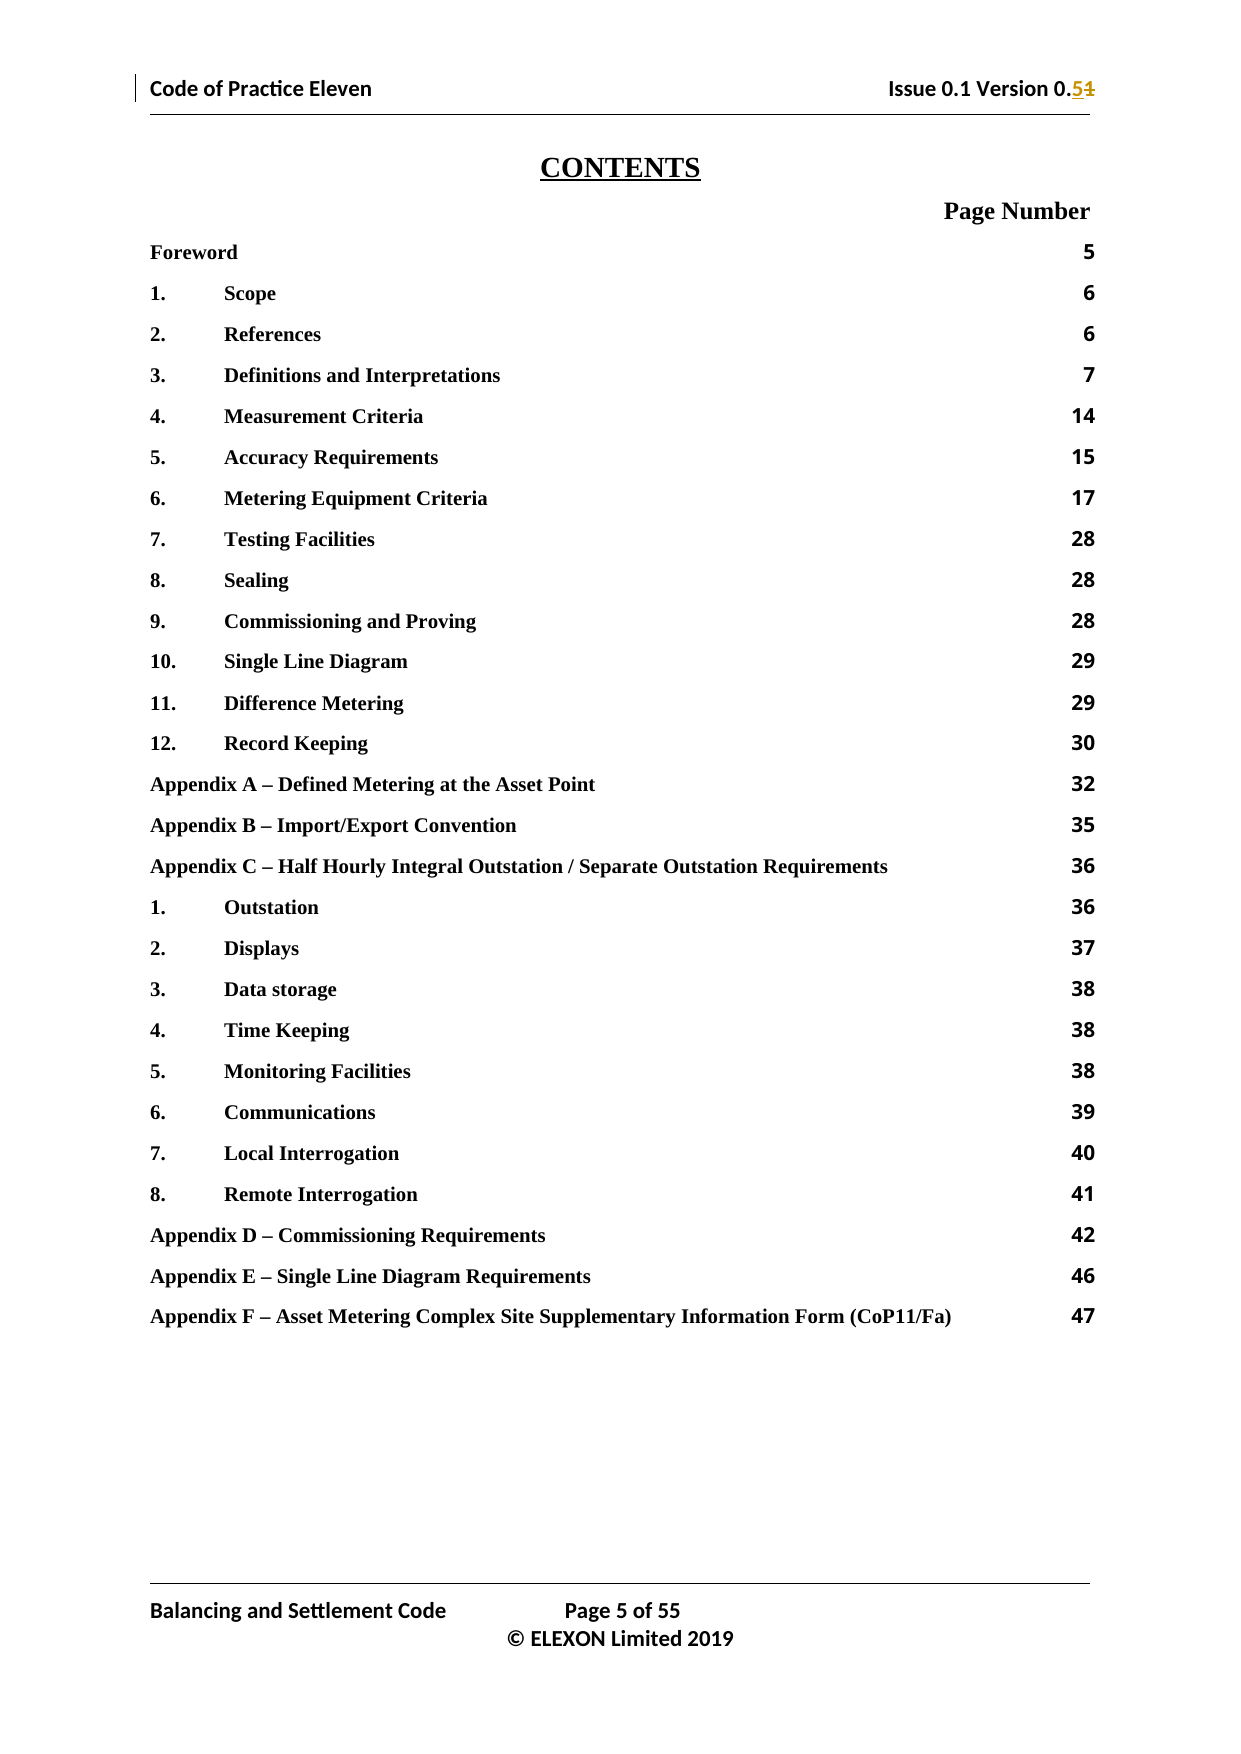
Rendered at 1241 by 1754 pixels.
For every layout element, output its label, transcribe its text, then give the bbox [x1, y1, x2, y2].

text Appendix D – Commissioning Requirements 42 [150, 1220, 1090, 1248]
text 2. Displays 37 [150, 933, 1090, 962]
text Page Number [150, 196, 1090, 225]
text 3. Definitions and Interpretations 7 [150, 360, 1090, 388]
text 1. Outstation 36 [150, 892, 1090, 921]
text 4. Time Keeping 38 [150, 1015, 1090, 1043]
text 2. References 6 [150, 319, 1090, 348]
text 5. Monitoring Facilities 38 [150, 1056, 1090, 1084]
text Appendix C – Half Hourly Integral Outstation / Separate Outstation Requirements 36 [150, 851, 1090, 880]
text 6. Communications 39 [150, 1097, 1090, 1125]
text Foreword 5 [150, 237, 1090, 266]
text 8. Sealing 28 [150, 565, 1090, 593]
text 1. Scope 6 [150, 278, 1090, 307]
text 3. Data storage 38 [150, 974, 1090, 1003]
text 11. Difference Metering 29 [150, 688, 1090, 716]
text 9. Commissioning and Proving 28 [150, 606, 1090, 634]
text 7. Local Interrogation 40 [150, 1138, 1090, 1166]
text Appendix B – Import/Export Convention 35 [150, 810, 1090, 839]
text CONTENTS [150, 150, 1090, 183]
text 5. Accuracy Requirements 15 [150, 442, 1090, 470]
text 12. Record Keeping 30 [150, 728, 1090, 757]
text 7. Testing Facilities 28 [150, 524, 1090, 552]
text Appendix E – Single Line Diagram Requirements 46 [150, 1261, 1090, 1289]
text 4. Measurement Criteria 14 [150, 401, 1090, 429]
text Appendix A – Defined Metering at the Asset Point 32 [150, 769, 1090, 798]
text 6. Metering Equipment Criteria 17 [150, 483, 1090, 511]
text 8. Remote Interrogation 41 [150, 1179, 1090, 1207]
text Appendix F – Asset Metering Complex Site Supplementary Information Form (CoP11/Fa) 47 [150, 1302, 1090, 1330]
text 10. Single Line Diagram 29 [150, 647, 1090, 675]
